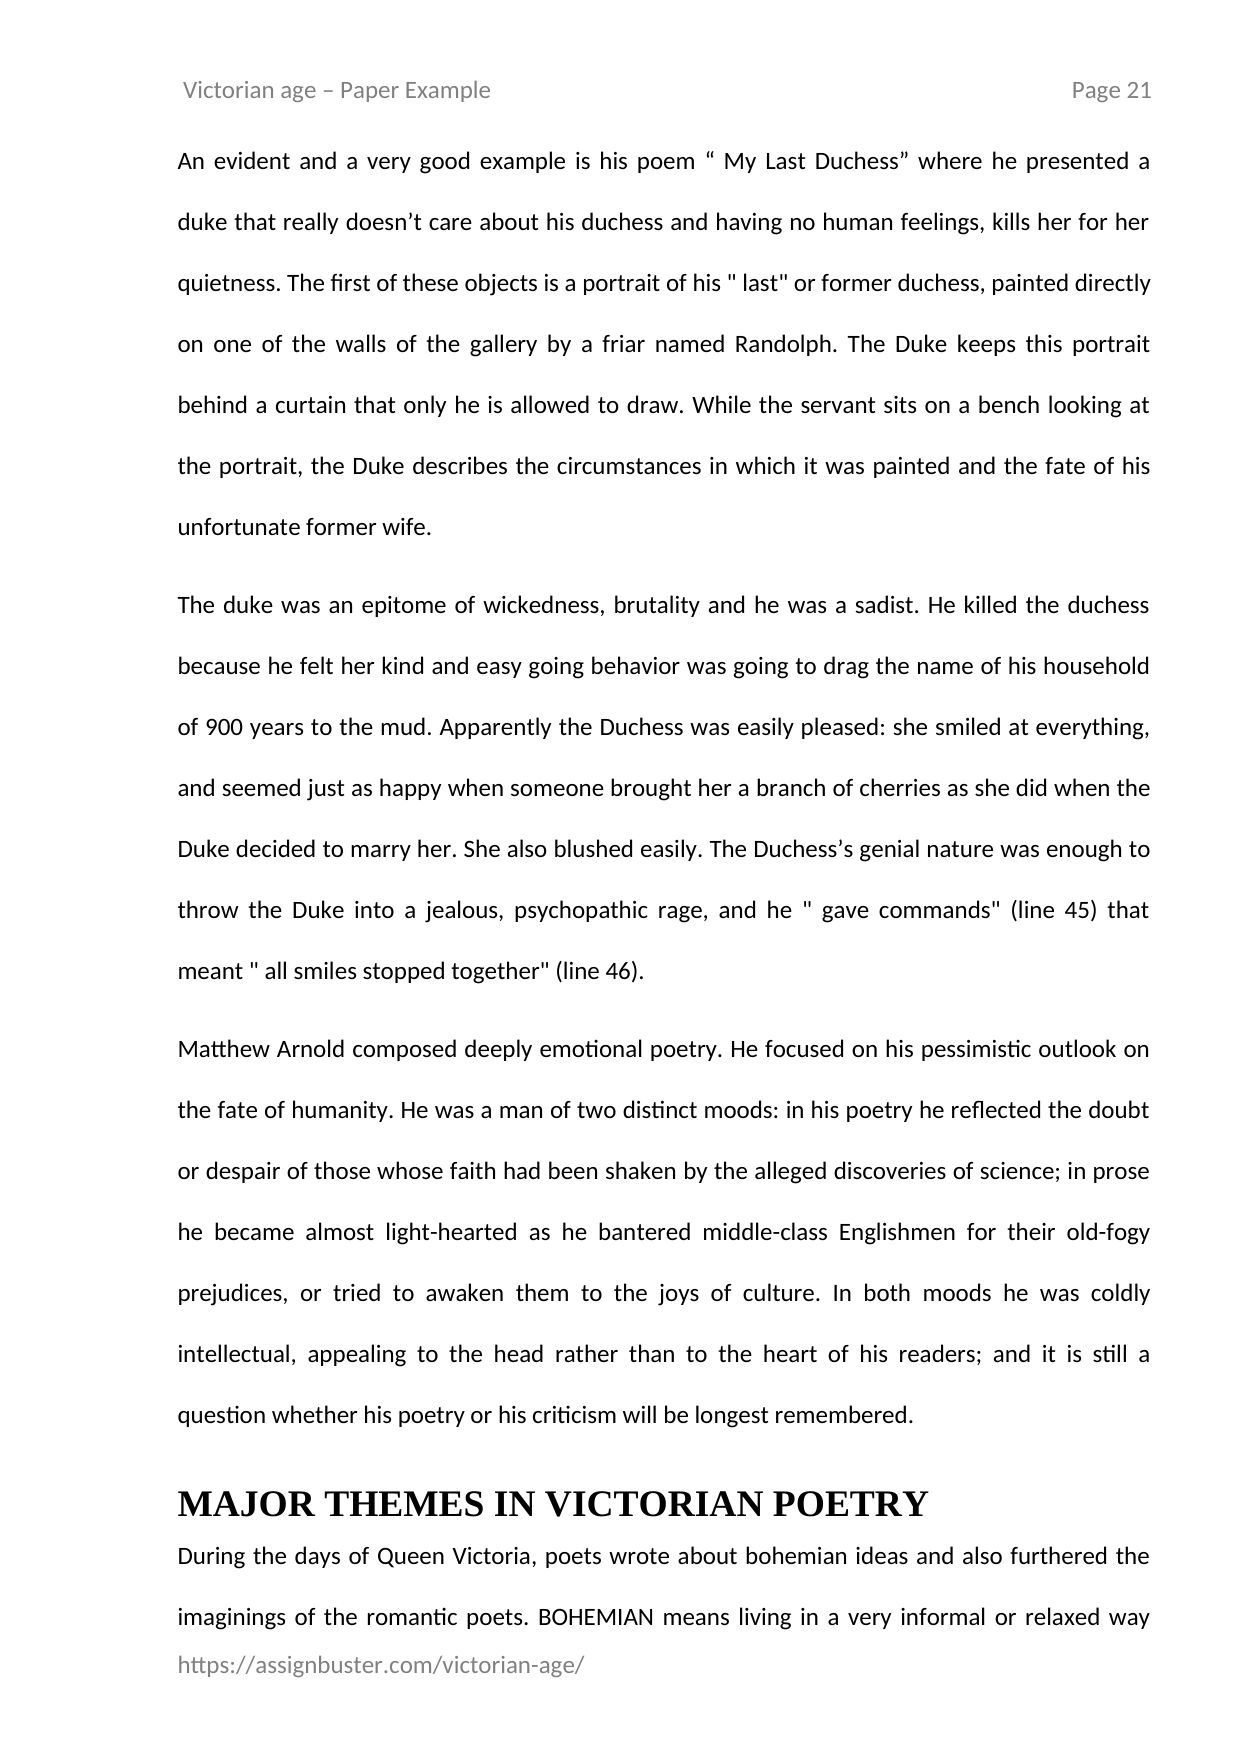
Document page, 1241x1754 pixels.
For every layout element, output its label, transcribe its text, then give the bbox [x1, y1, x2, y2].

text Matthew Arnold composed deeply emotional poetry. He focused on his pessimistic outlook on the fate of humanity. He was a man of two distinct moods: in his poetry he reflected the doubt or despair of those whose faith had been shaken by the alleged discoveries of science; in prose he became almost light-hearted as he bantered middle-class Englishmen for their old-fogy prejudices, or tried to awaken them to the joys of culture. In both moods he was coldly intellectual, appealing to the head rather than to the heart of his readers; and it is still a question whether his poetry or his criticism will be longest remembered. [177, 1033, 1152, 1430]
subtitle MAJOR THEMES IN VICTORIAN POETRY [177, 1481, 1152, 1524]
text The duke was an epitome of wickedness, brutality and he was a sadist. He killed the duchess because he felt her kind and easy going behavior was going to drag the name of his household of 900 years to the mud. Apparently the Duchess was easily pleased: she smiled at everything, and seemed just as happy when someone brought her a branch of cherries as she did when the Duke decided to marry her. She also blushed easily. The Duchess’s genial nature was enough to throw the Duke into a jealous, psychopathic rage, and he " gave commands" (line 45) that meant " all smiles stopped together" (line 46). [177, 589, 1152, 986]
text An evident and a very good example is his poem “ My Last Duchess” where he presented a duke that really doesn’t care about his duchess and having no human feelings, kills her for her quietness. The first of these objects is a portrait of his " last" or former duchess, painted directly on one of the walls of the gallery by a friar named Randolph. The Duke keeps this portrait behind a curtain that only he is allowed to draw. While the servant sits on a bench looking at the portrait, the Duke describes the circumstances in which it was painted and the fate of his unfortunate former wife. [177, 145, 1152, 542]
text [177, 1540, 1152, 1632]
